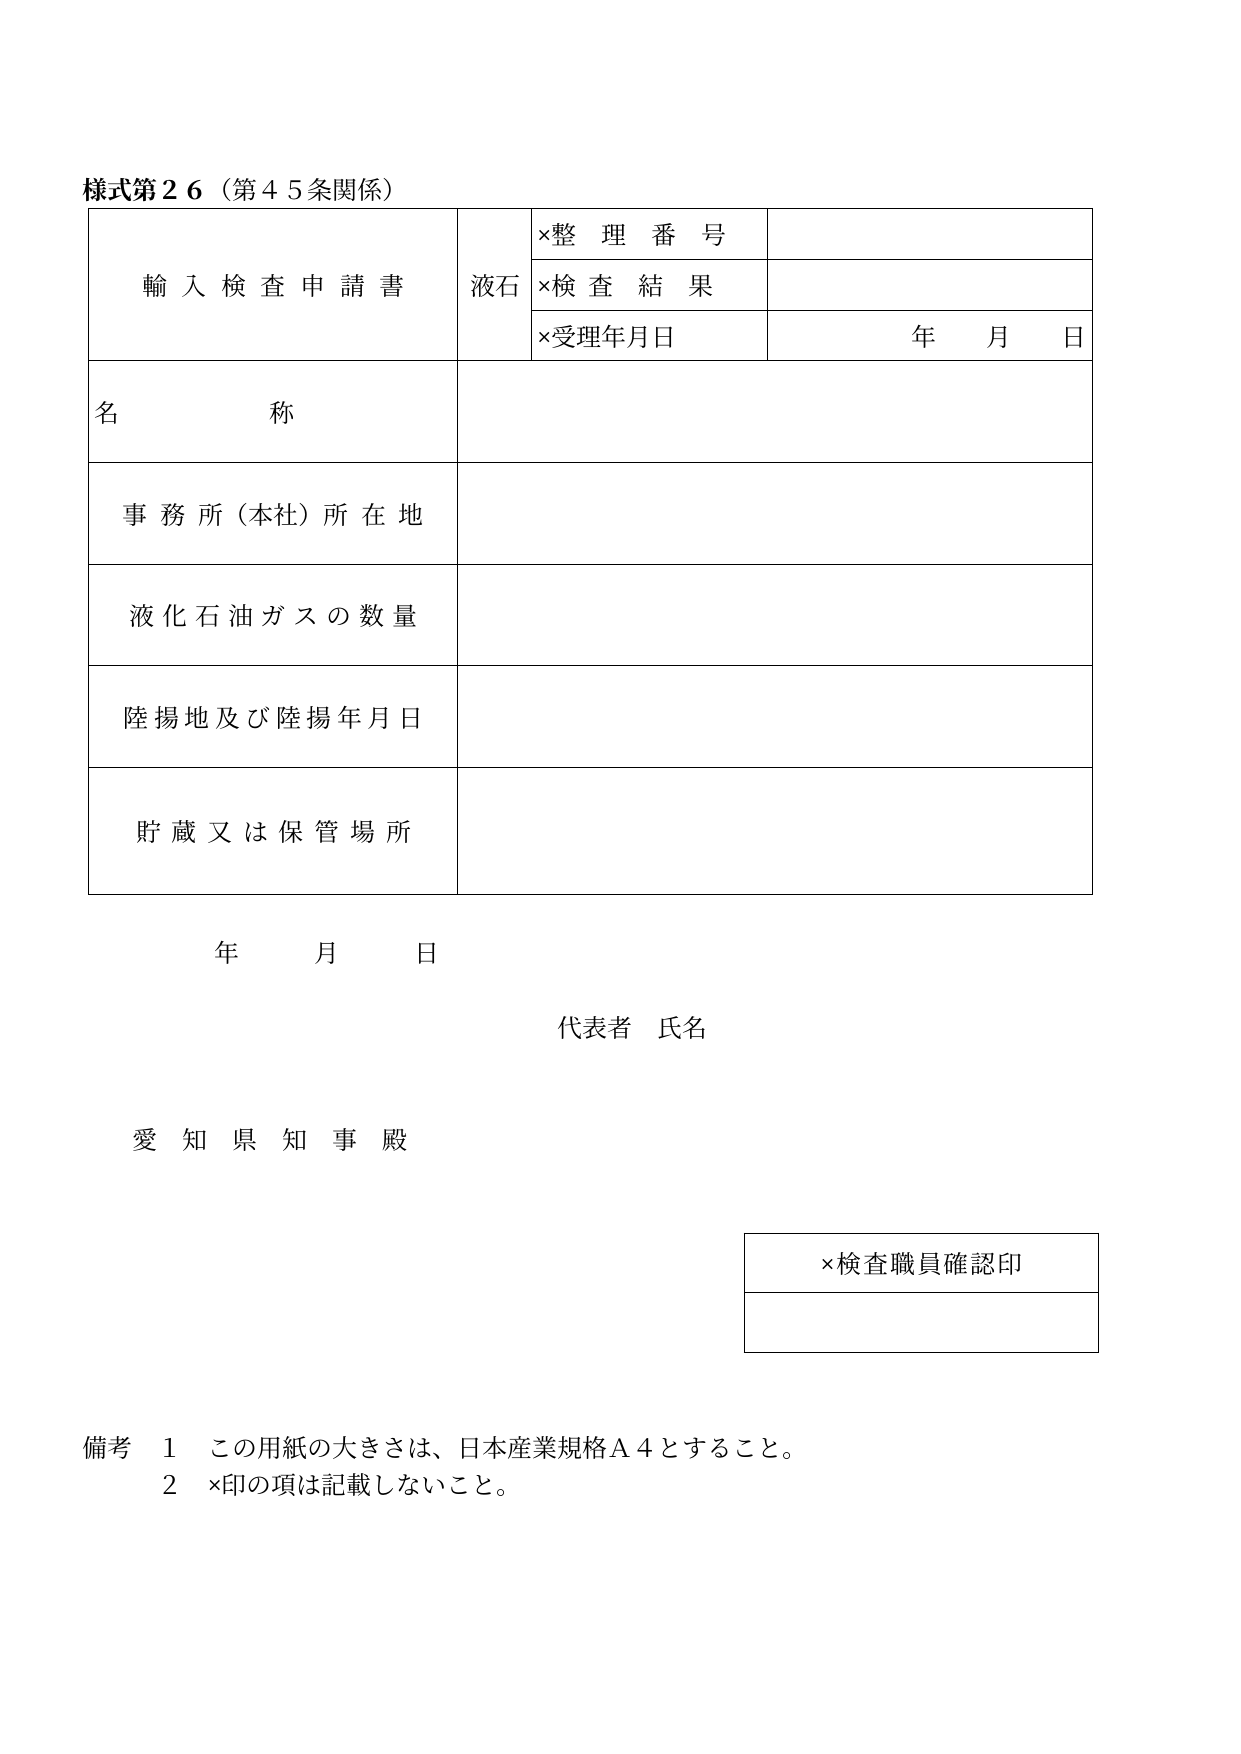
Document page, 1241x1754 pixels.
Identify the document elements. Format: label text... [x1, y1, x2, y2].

table_cell 貯蔵又は保管場所 [89, 768, 457, 894]
table_cell [768, 260, 1092, 309]
text 備考 １ この用紙の大きさは、日本産業規格Ａ４とすること。 [83, 1428, 1157, 1465]
table_header ×検査職員確認印 [745, 1234, 1098, 1292]
table_cell 名称 [89, 361, 457, 462]
table_cell 液化石油ガスの数量 [89, 565, 457, 665]
table_cell 陸揚地及び陸揚年月日 [89, 666, 457, 767]
text 代表者 氏名 [83, 1008, 1157, 1045]
text ２ ×印の項は記載しないこと。 [83, 1465, 1157, 1503]
table_cell [458, 361, 1092, 462]
table_cell [745, 1293, 1098, 1352]
table_cell [458, 768, 1092, 894]
table_header ×整 理 番 号 [532, 209, 767, 259]
table_header 液石 [458, 209, 531, 360]
text 様式第２６（第４５条関係） [83, 170, 1157, 208]
text 愛 知 県 知 事 殿 [83, 1120, 1157, 1158]
table_cell ×受理年月日 [532, 311, 767, 360]
table_cell 事 務 所（本社）所 在 地 [89, 463, 457, 564]
table_header [768, 209, 1092, 259]
table_cell [458, 565, 1092, 665]
table_cell ×検 査 結 果 [532, 260, 767, 309]
table_cell [458, 463, 1092, 564]
table_cell 年 月 日 [768, 311, 1092, 360]
table_cell [458, 666, 1092, 767]
table_header 輸入検査申請書 [89, 209, 457, 360]
text 年 月 日 [83, 933, 1157, 970]
